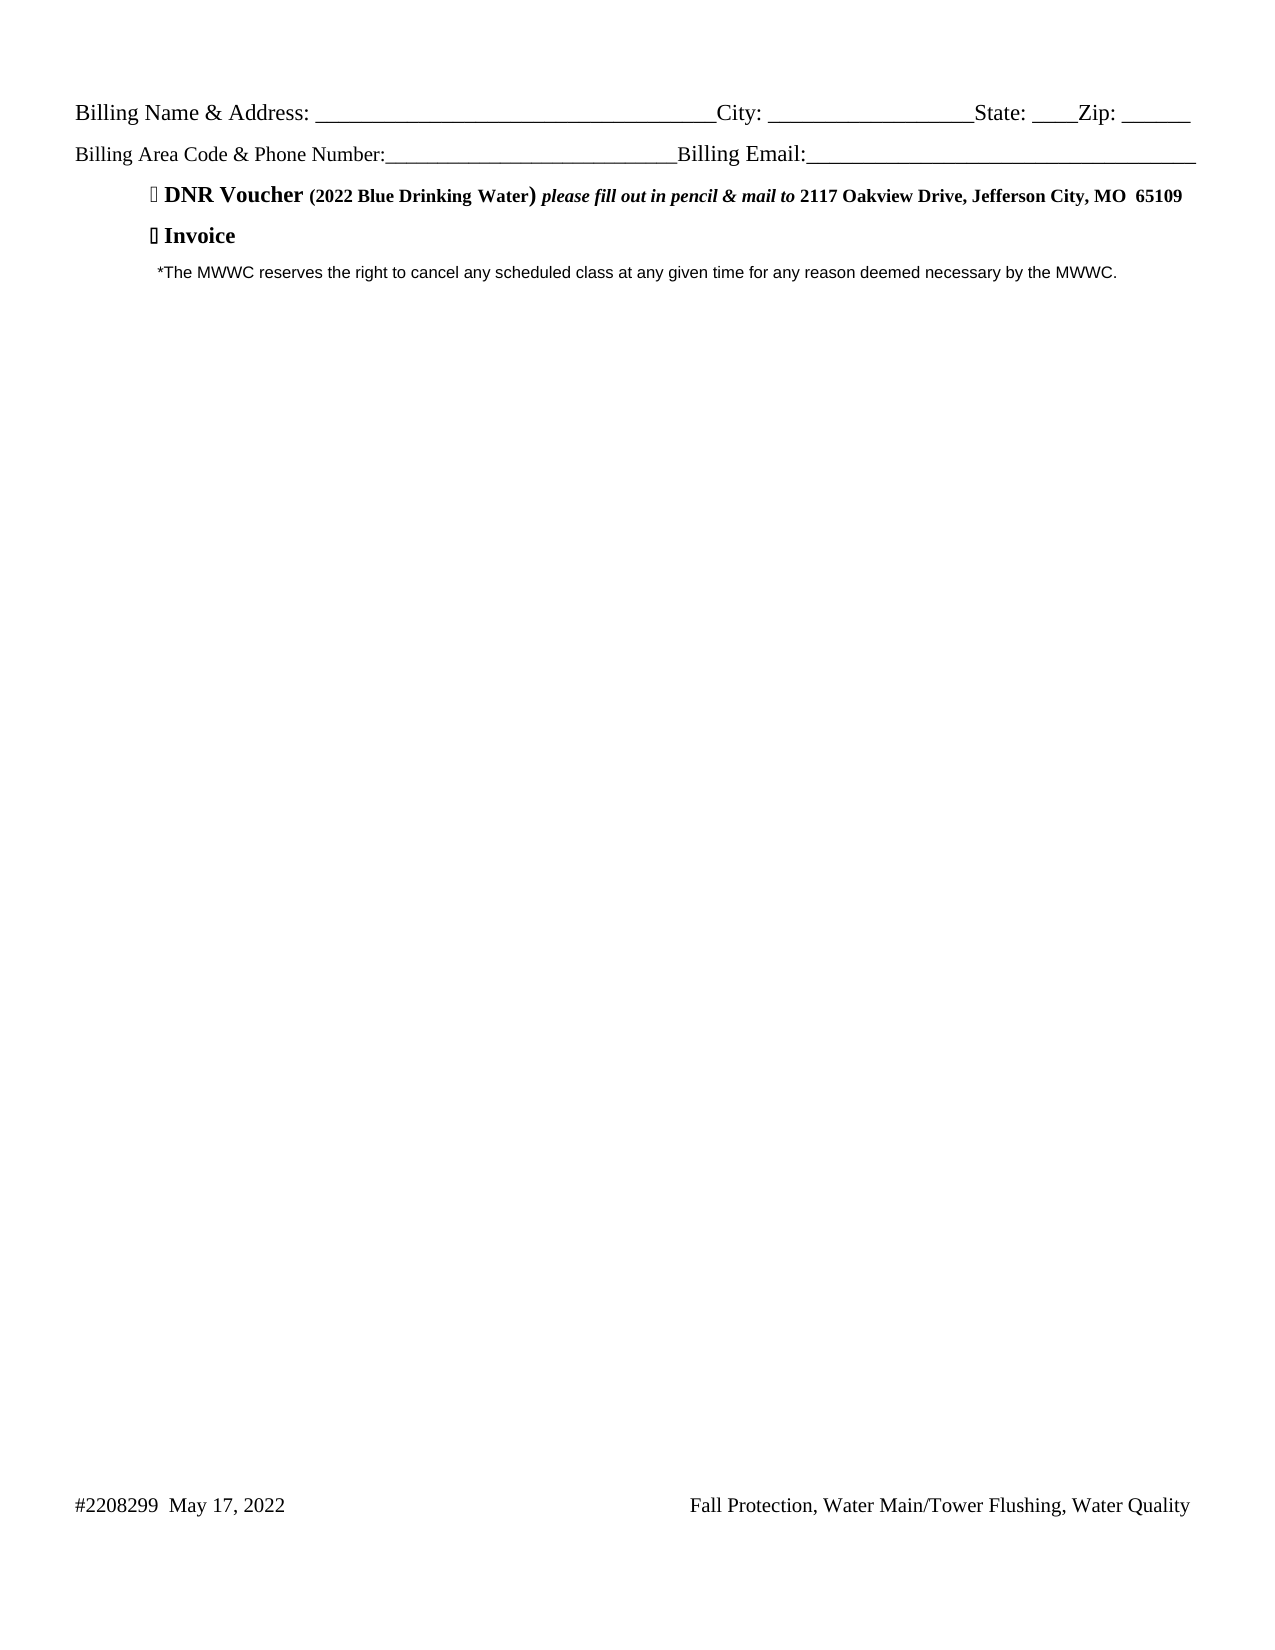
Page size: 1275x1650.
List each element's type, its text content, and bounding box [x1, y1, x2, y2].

text *The MWWC reserves the right to cancel any scheduled class at any given time for any reason deemed necessary by the MWWC. [75, 263, 1200, 282]
text Invoice [75, 222, 1200, 248]
text Billing Name & Address: ___________________________________City: __________________State: ____Zip: ______ [75, 99, 1200, 125]
text Billing Area Code & Phone Number:____________________________Billing Email:__________________________________ [75, 140, 1200, 166]
text DNR Voucher (2022 Blue Drinking Water) please fill out in pencil & mail to 2117 Oakview Drive, Jefferson City, MO 65109 [75, 181, 1200, 207]
